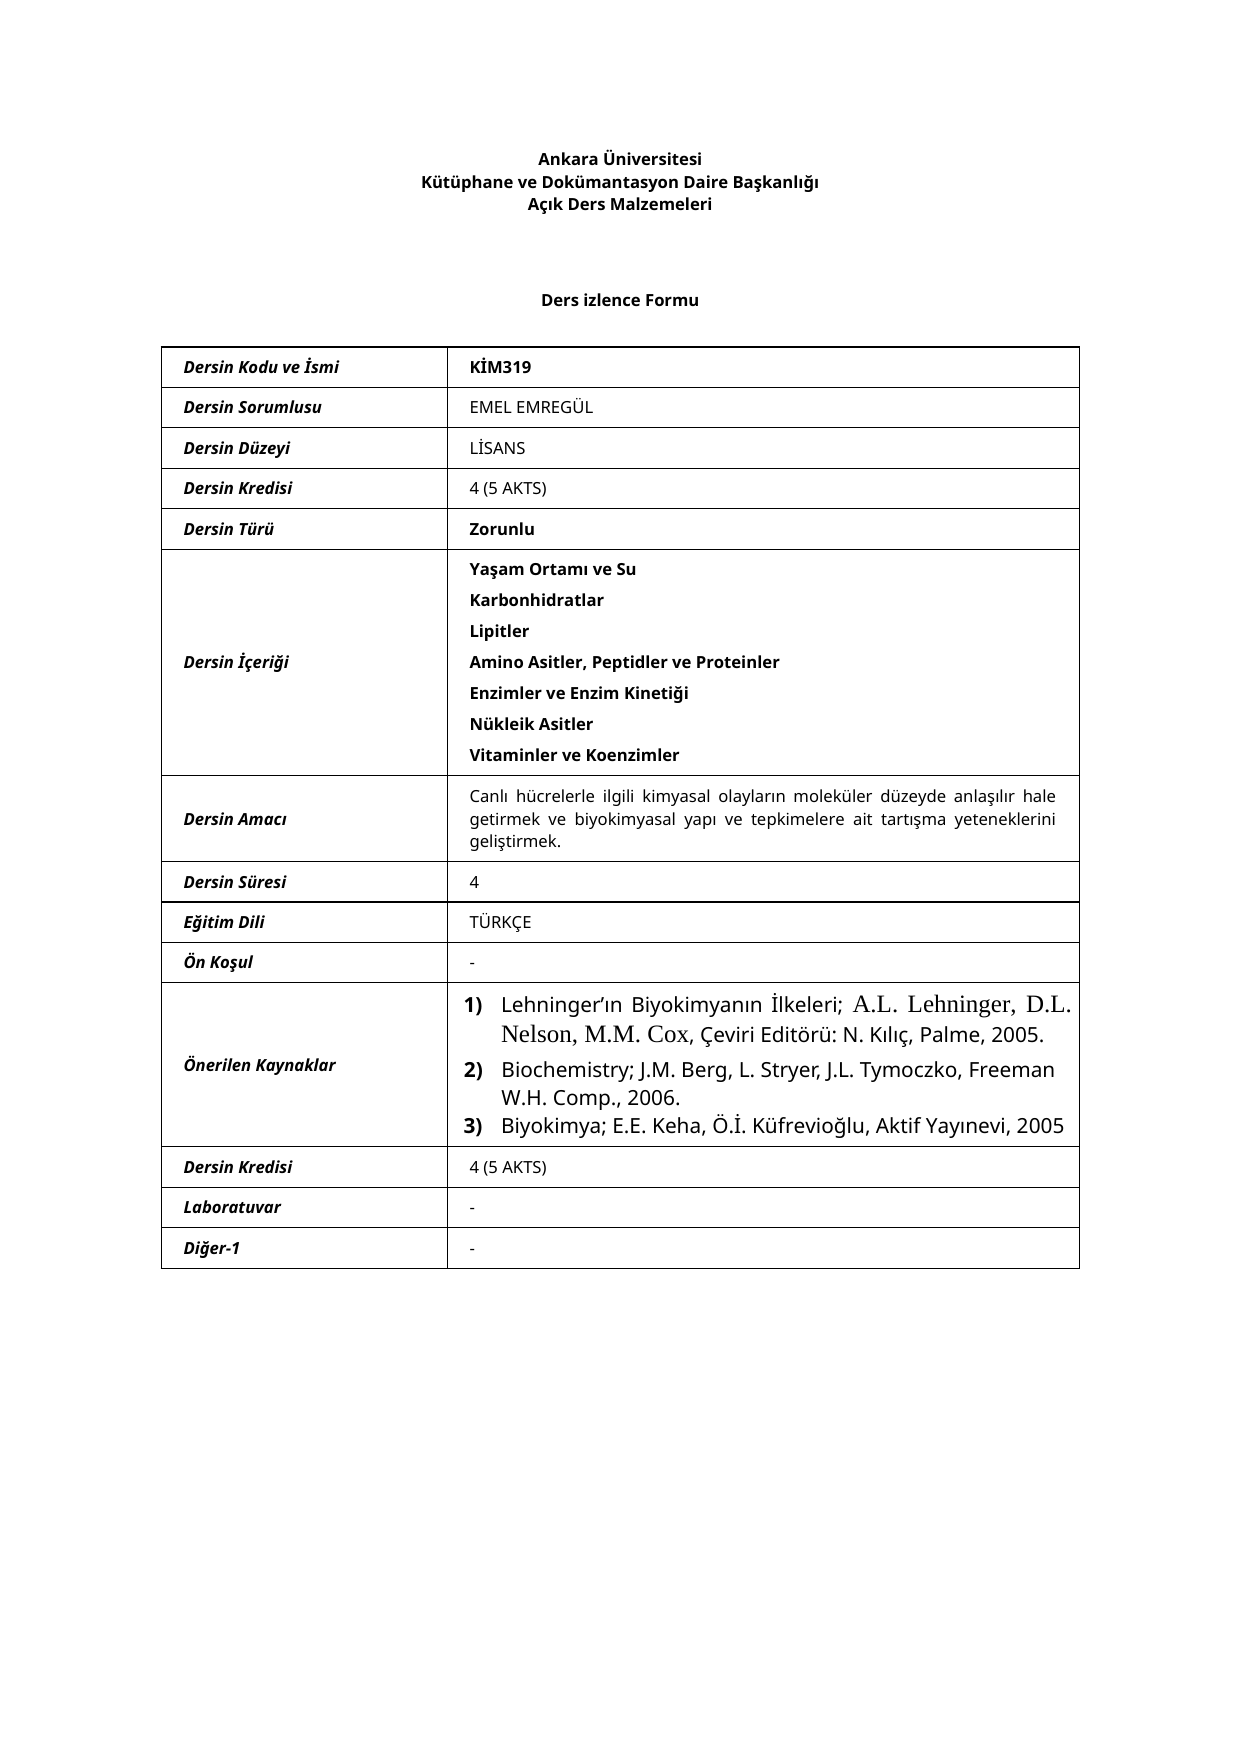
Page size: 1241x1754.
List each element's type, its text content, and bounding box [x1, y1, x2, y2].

table_cell Eğitim Dili [162, 903, 447, 942]
text Ankara Üniversitesi Kütüphane ve Dokümantasyon Daire Başkanlığı [148, 148, 1093, 193]
table_cell 4 (5 AKTS) [448, 469, 1079, 508]
table_cell Lehninger’ın Biyokimyanın İlkeleri; A.L. Lehninger, D.L. Nelson, M.M. Cox, Çeviri Editörü: N. Kılıç, Palme, 2005. Biochemistry; J.M. Berg, L. Stryer, J.L. Tymoczko, Freeman W.H. Comp., 2006. Biyokimya; E.E. Keha, Ö.İ. Küfrevioğlu, Aktif Yayınevi, 2005 [448, 983, 1079, 1146]
table_cell Dersin Düzeyi [162, 428, 447, 468]
table_header Dersin Kodu ve İsmi [162, 348, 447, 387]
table_cell Dersin Türü [162, 509, 447, 548]
table_cell Zorunlu [448, 509, 1079, 548]
table_cell - [448, 1188, 1079, 1227]
table_cell 4 [448, 862, 1079, 901]
table_cell - [448, 943, 1079, 982]
text Açık Ders Malzemeleri [148, 193, 1093, 216]
table_cell Canlı hücrelerle ilgili kimyasal olayların moleküler düzeyde anlaşılır hale getirmek ve biyokimyasal yapı ve tepkimelere ait tartışma yeteneklerini geliştirmek. [448, 776, 1079, 861]
table_cell Yaşam Ortamı ve Su Karbonhidratlar Lipitler Amino Asitler, Peptidler ve Proteinler Enzimler ve Enzim Kinetiği Nükleik Asitler Vitaminler ve Koenzimler [448, 550, 1079, 775]
table_cell Dersin Amacı [162, 776, 447, 861]
table_cell TÜRKÇE [448, 903, 1079, 942]
table_cell Dersin Süresi [162, 862, 447, 901]
table_cell Dersin Kredisi [162, 469, 447, 508]
table_cell 4 (5 AKTS) [448, 1147, 1079, 1187]
table_cell EMEL EMREGÜL [448, 388, 1079, 427]
table_cell Dersin İçeriği [162, 550, 447, 775]
table_cell Laboratuvar [162, 1188, 447, 1227]
table_header KİM319 [448, 348, 1079, 387]
table_cell LİSANS [448, 428, 1079, 468]
table_cell Önerilen Kaynaklar [162, 983, 447, 1146]
text Ders izlence Formu [148, 288, 1093, 311]
table_cell - [448, 1228, 1079, 1267]
table_cell Dersin Sorumlusu [162, 388, 447, 427]
table_cell Dersin Kredisi [162, 1147, 447, 1187]
table_cell Diğer-1 [162, 1228, 447, 1267]
table_cell Ön Koşul [162, 943, 447, 982]
